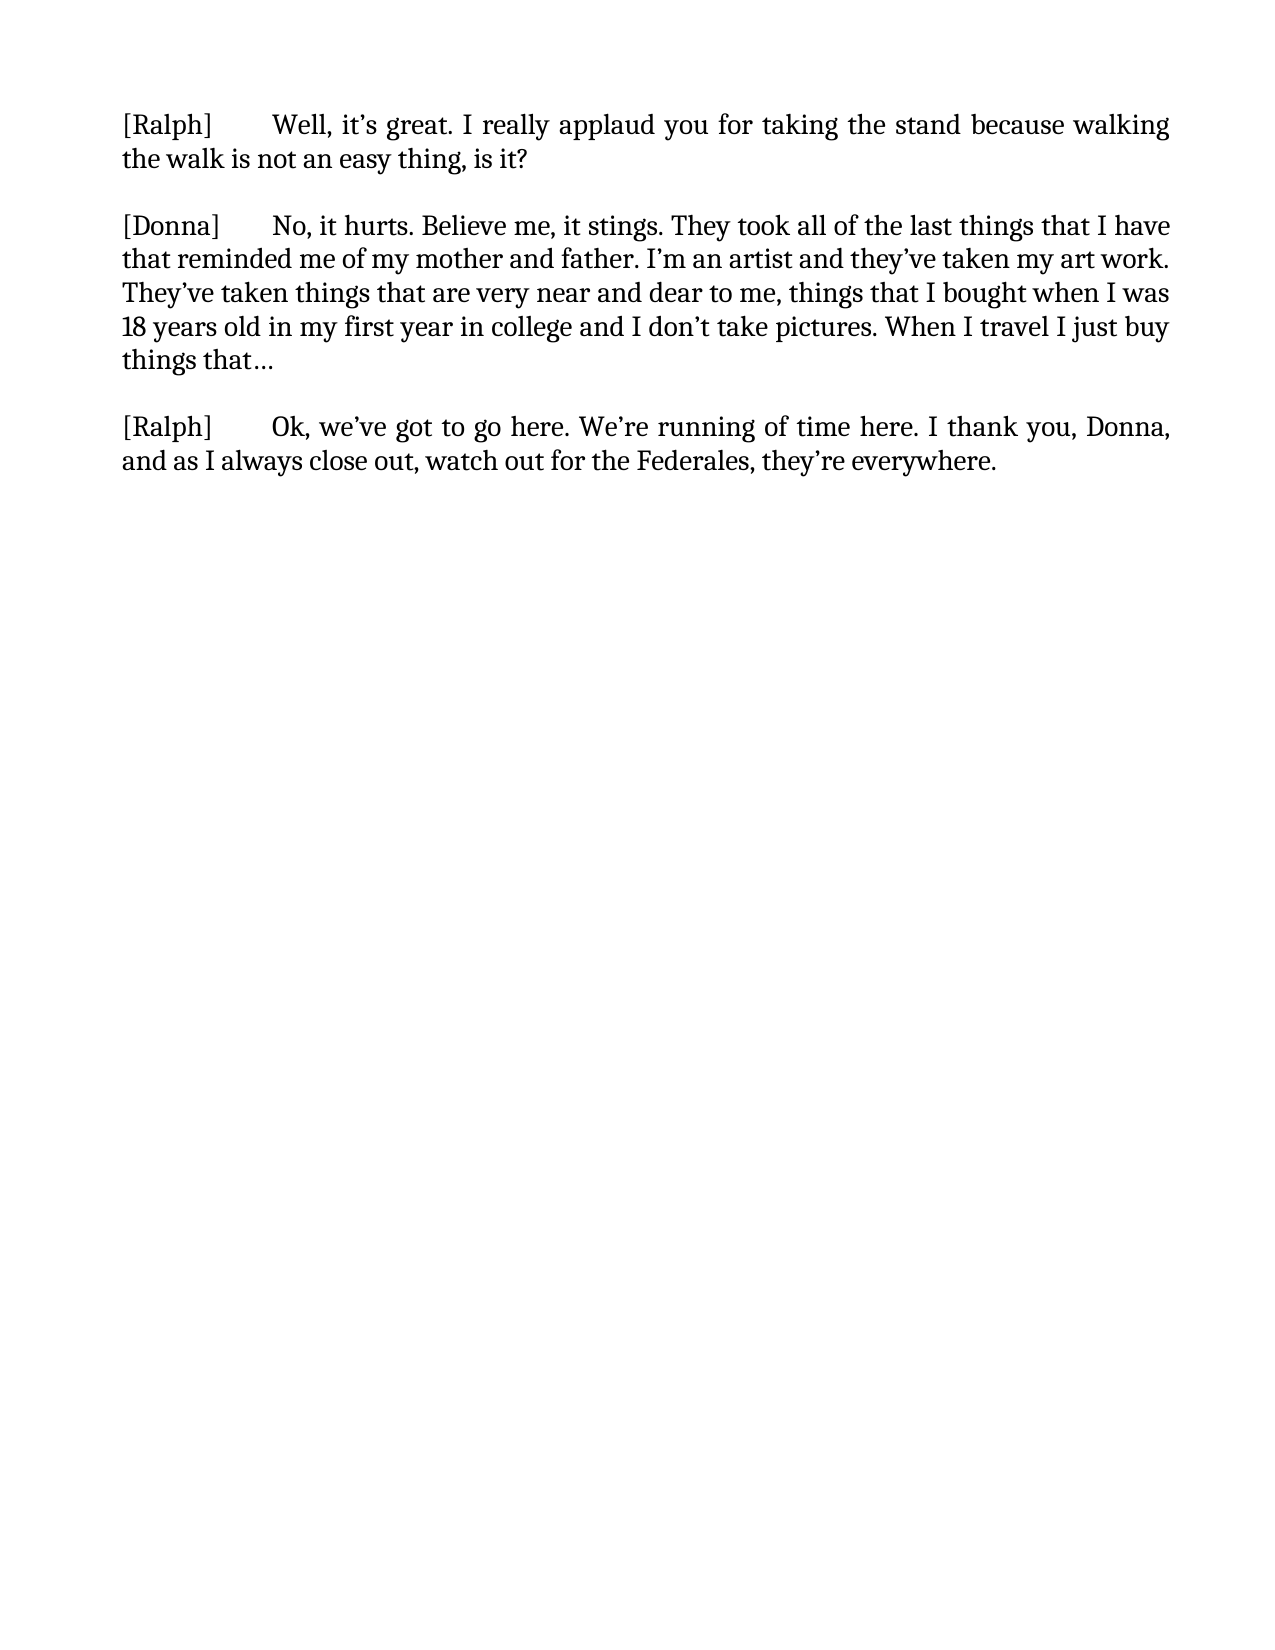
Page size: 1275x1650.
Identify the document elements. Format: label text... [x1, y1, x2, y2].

text [Ralph] Well, it’s great. I really applaud you for taking the stand because walking the walk is not an easy thing, is it? [122, 108, 1172, 176]
text [Ralph] Ok, we’ve got to go here. We’re running of time here. I thank you, Donna, and as I always close out, watch out for the Federales, they’re everywhere. [122, 410, 1172, 477]
text [Donna] No, it hurts. Believe me, it stings. They took all of the last things that I have that reminded me of my mother and father. I’m an artist and they’ve taken my art work. They’ve taken things that are very near and dear to me, things that I bought when I was 18 years old in my first year in college and I don’t take pictures. When I travel I just buy things that… [122, 209, 1172, 377]
